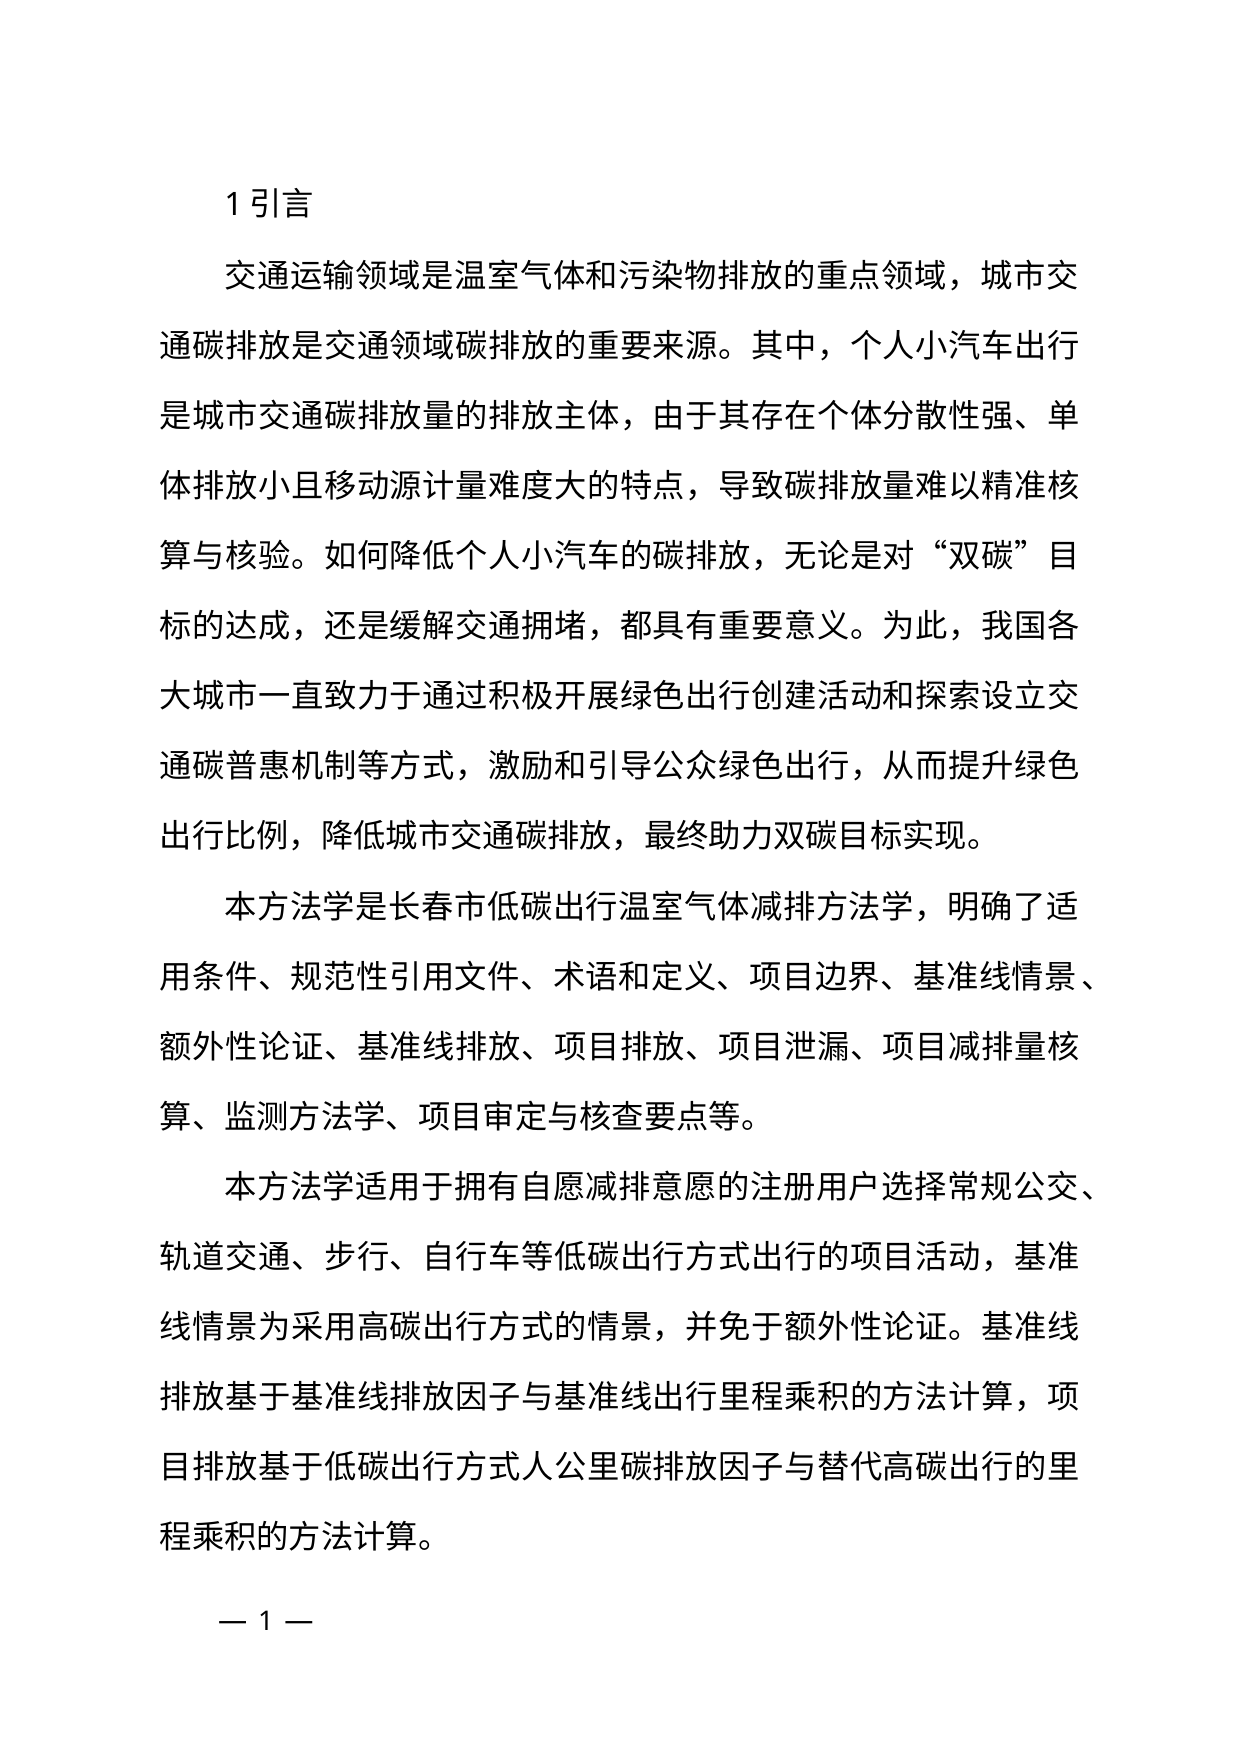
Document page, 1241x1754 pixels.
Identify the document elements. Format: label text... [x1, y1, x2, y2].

text 本方法学是长春市低碳出行温室气体减排方法学，明确了适用条件、规范性引用文件、术语和定义、项目边界、基准线情景、额外性论证、基准线排放、项目排放、项目泄漏、项目减排量核算、监测方法学、项目审定与核查要点等。 [159, 881, 1081, 1138]
text 本方法学适用于拥有自愿减排意愿的注册用户选择常规公交、轨道交通、步行、自行车等低碳出行方式出行的项目活动，基准线情景为采用高碳出行方式的情景，并免于额外性论证。基准线排放基于基准线排放因子与基准线出行里程乘积的方法计算，项目排放基于低碳出行方式人公里碳排放因子与替代高碳出行的里程乘积的方法计算。 [159, 1161, 1081, 1558]
text 1引言 [159, 178, 1081, 225]
text 交通运输领域是温室气体和污染物排放的重点领域，城市交通碳排放是交通领域碳排放的重要来源。其中，个人小汽车出行是城市交通碳排放量的排放主体，由于其存在个体分散性强、单体排放小且移动源计量难度大的特点，导致碳排放量难以精准核算与核验。如何降低个人小汽车的碳排放，无论是对“双碳”目标的达成，还是缓解交通拥堵，都具有重要意义。为此，我国各大城市一直致力于通过积极开展绿色出行创建活动和探索设立交通碳普惠机制等方式，激励和引导公众绿色出行，从而提升绿色出行比例，降低城市交通碳排放，最终助力双碳目标实现。 [159, 249, 1081, 857]
